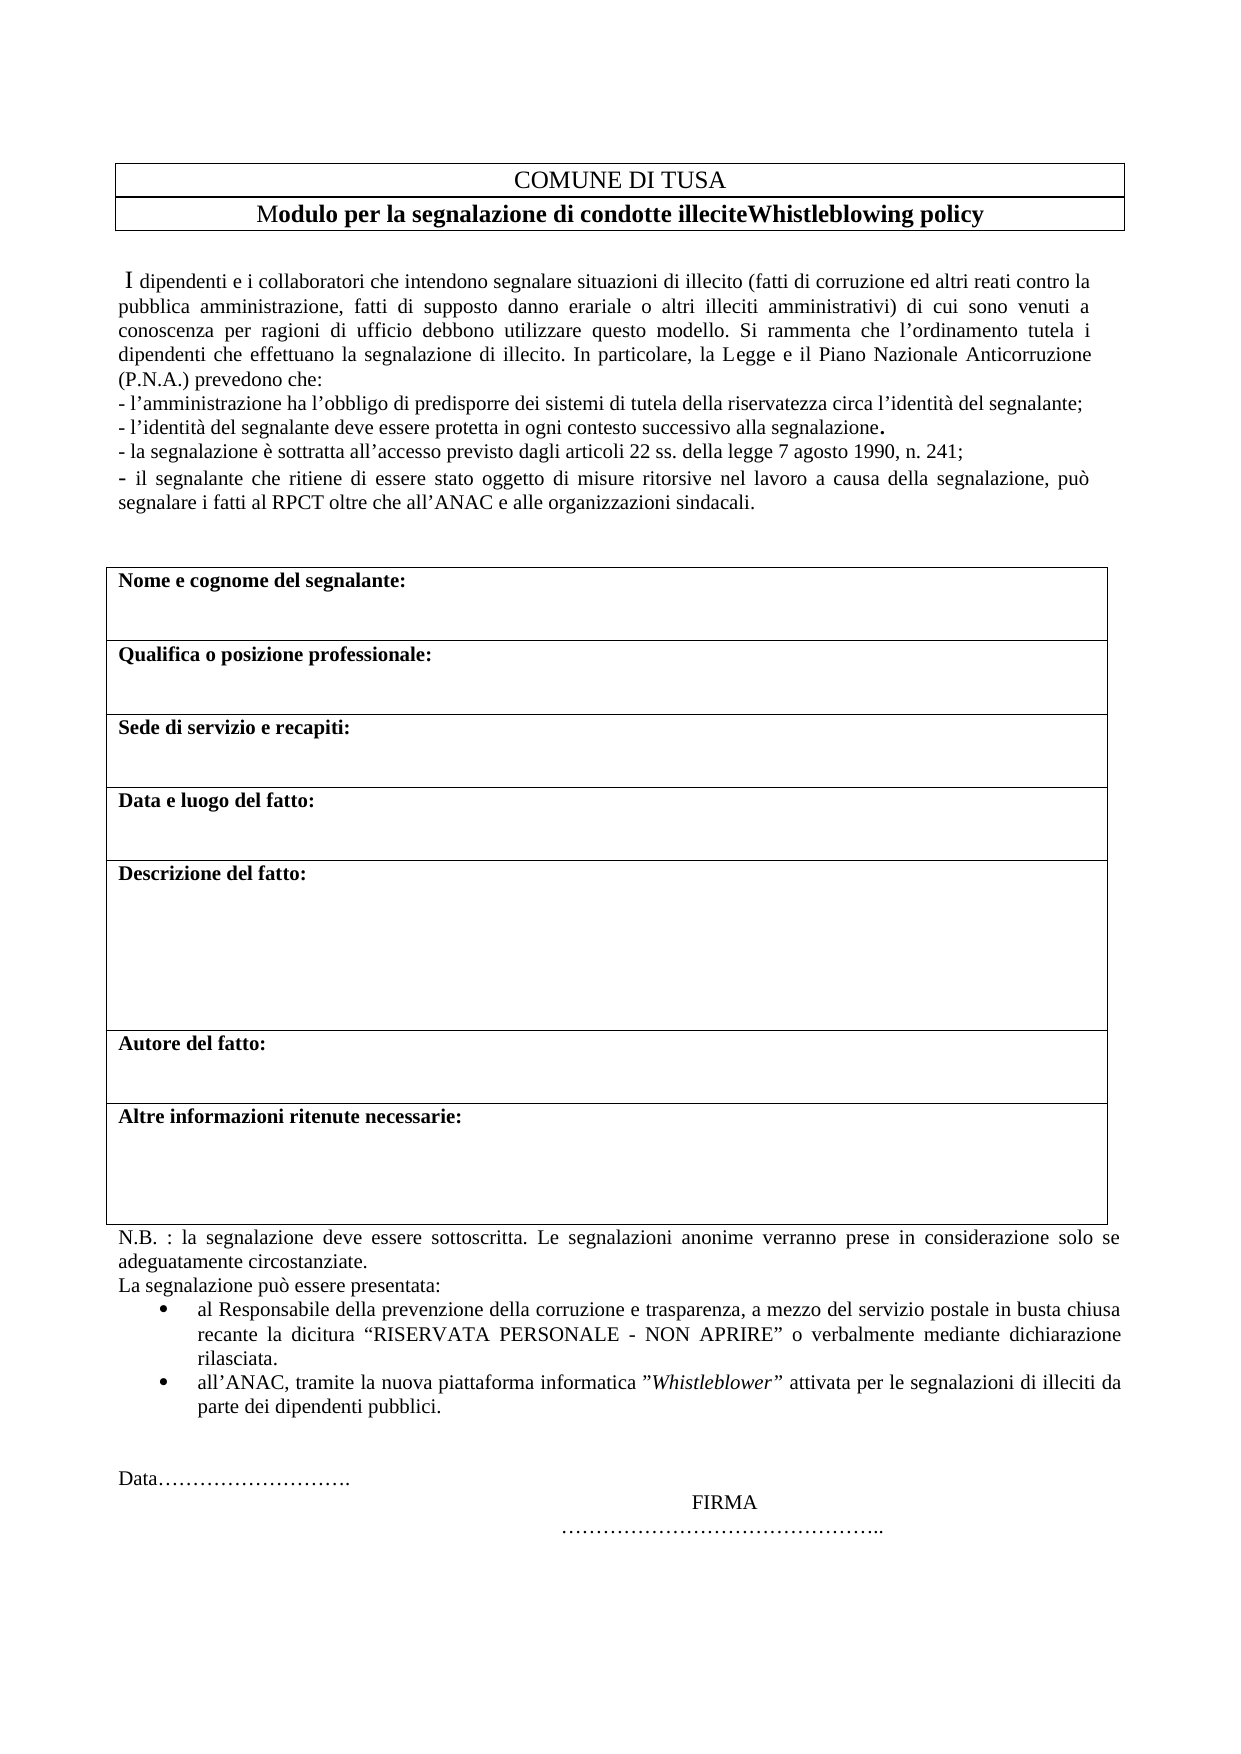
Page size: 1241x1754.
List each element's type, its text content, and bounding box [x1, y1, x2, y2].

text N.B. : la segnalazione deve essere sottoscritta. Le segnalazioni anonime verranno prese in considerazione solo se adeguatamente circostanziate. [118, 1225, 1122, 1273]
table_header I dipendenti e i collaboratori che intendono segnalare situazioni di illecito (fatti di corruzione ed altri reati contro la pubblica amministrazione, fatti di supposto danno erariale o altri illeciti amministrativi) di cui sono venuti a conoscenza per ragioni di ufficio debbono utilizzare questo modello. Si rammenta che l’ordinamento tutela i dipendenti che effettuano la segnalazione di illecito. In particolare, la Legge e il Piano Nazionale Anticorruzione (P.N.A.) prevedono che: - l’amministrazione ha l’obbligo di predisporre dei sistemi di tutela della riservatezza circa l’identità del segnalante; - l’identità del segnalante deve essere protetta in ogni contesto successivo alla segnalazione. - la segnalazione è sottratta all’accesso previsto dagli articoli 22 ss. della legge 7 agosto 1990, n. 241; - il segnalante che ritiene di essere stato oggetto di misure ritorsive nel lavoro a causa della segnalazione, può segnalare i fatti al RPCT oltre che all’ANAC e alle organizzazioni sindacali. [107, 266, 1103, 538]
text Modulo per la segnalazione di condotte illeciteWhistleblowing policy [116, 198, 1124, 230]
table_cell Data e luogo del fatto: [107, 788, 1107, 860]
text Data………………………. [118, 1466, 1122, 1490]
table_header Nome e cognome del segnalante: [107, 568, 1107, 640]
list al Responsabile della prevenzione della corruzione e trasparenza, a mezzo del servizio postale in busta chiusa recante la dicitura “RISERVATA PERSONALE - NON APRIRE” o verbalmente mediante dichiarazione rilasciata. [160, 1297, 1122, 1369]
table_cell Descrizione del fatto: [107, 861, 1107, 1029]
table_cell Autore del fatto: [107, 1031, 1107, 1103]
text La segnalazione può essere presentata: [118, 1273, 1122, 1297]
table_cell Altre informazioni ritenute necessarie: [107, 1104, 1107, 1224]
text FIRMA [118, 1490, 1122, 1514]
table_cell Qualifica o posizione professionale: [107, 641, 1107, 714]
table_cell Sede di servizio e recapiti: [107, 715, 1107, 787]
text COMUNE DI TUSA [116, 164, 1124, 196]
text ……………………………………….. [118, 1514, 1122, 1538]
list all’ANAC, tramite la nuova piattaforma informatica ”Whistleblower” attivata per le segnalazioni di illeciti da parte dei dipendenti pubblici. [160, 1369, 1122, 1418]
